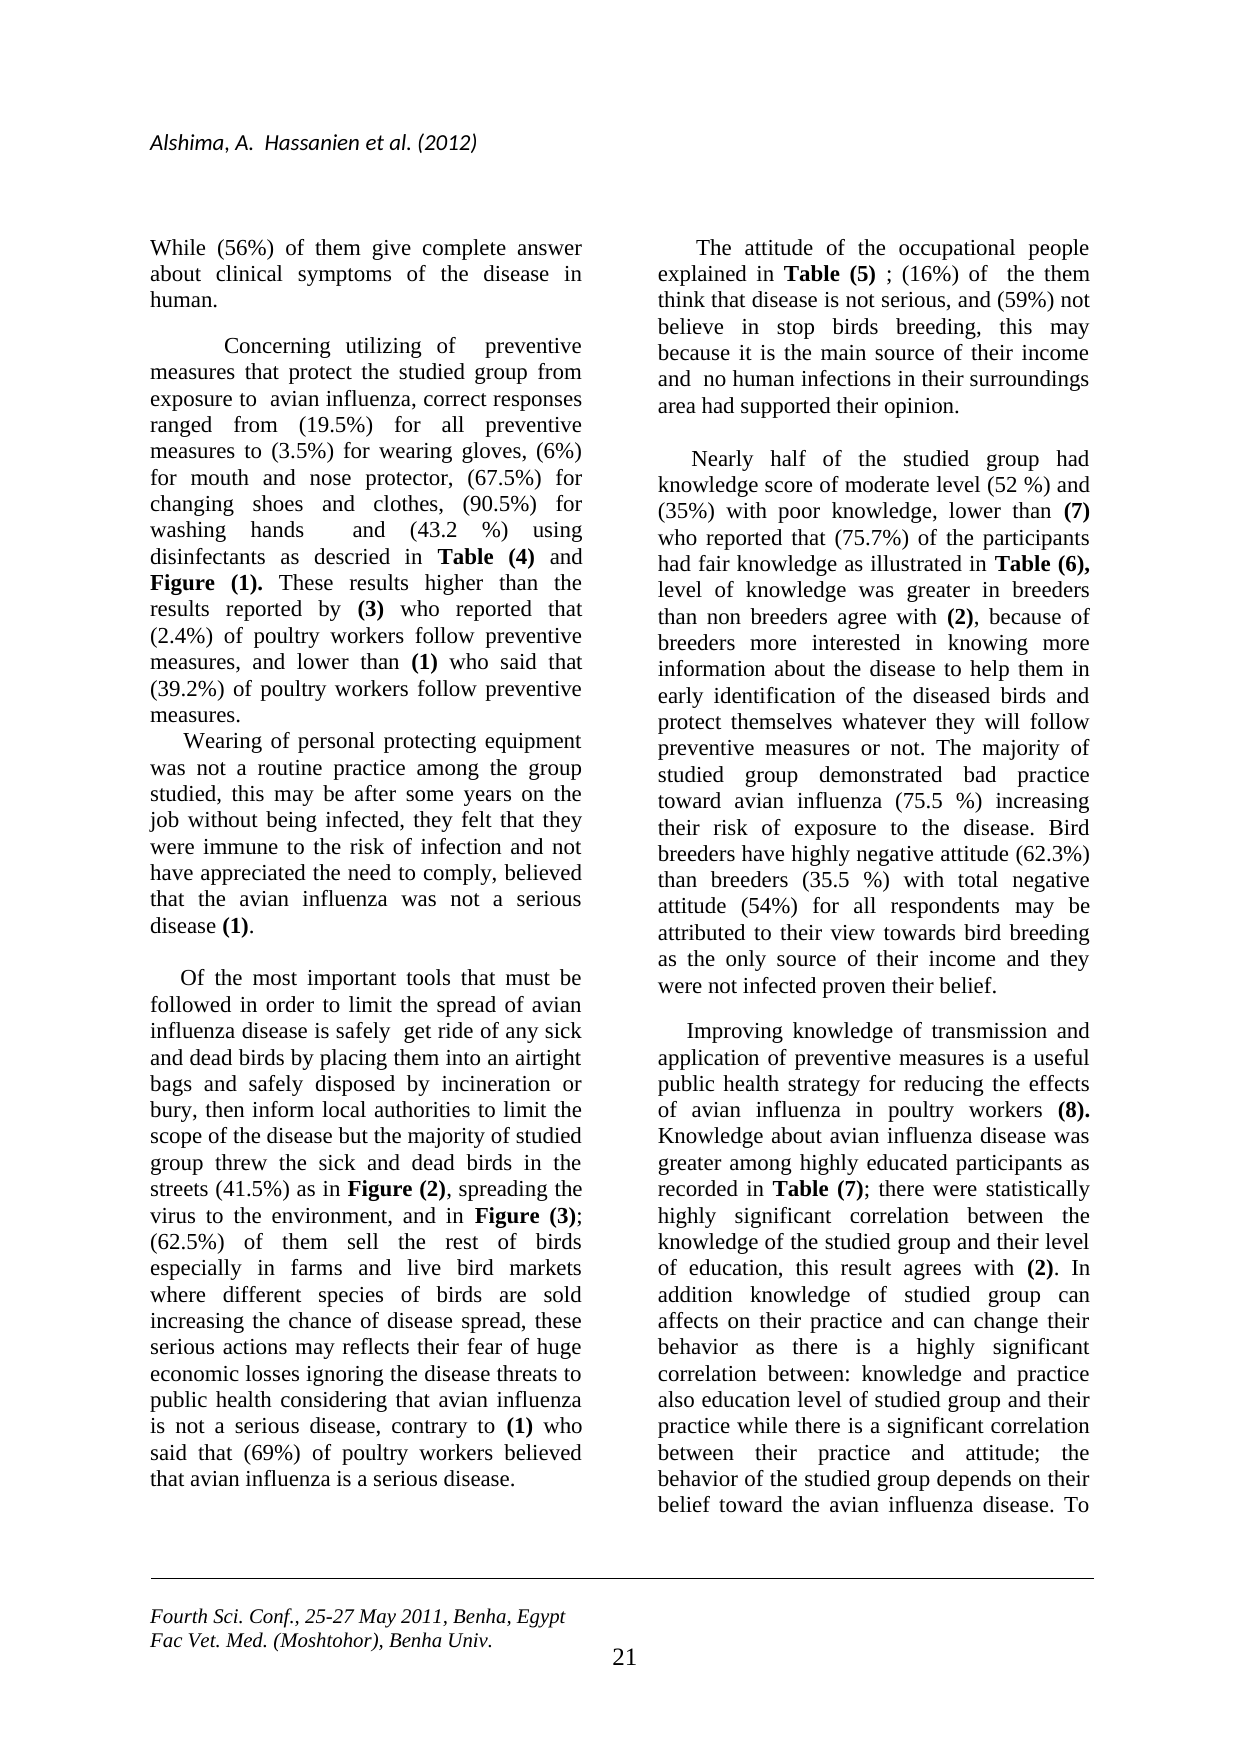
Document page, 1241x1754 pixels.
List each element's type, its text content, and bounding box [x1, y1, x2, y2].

text Concerning utilizing of preventive measures that protect the studied group from exposure to avian influenza, correct responses ranged from (19.5%) for all preventive measures to (3.5%) for wearing gloves, (6%) for mouth and nose protector, (67.5%) for changing shoes and clothes, (90.5%) for washing hands and (43.2 %) using disinfectants as descried in Table (4) and Figure (1). These results higher than the results reported by (3) who reported that (2.4%) of poultry workers follow preventive measures, and lower than (1) who said that (39.2%) of poultry workers follow preventive measures. [150, 332, 583, 727]
text The attitude of the occupational people explained in Table (5) ; (16%) of the them think that disease is not serious, and (59%) not believe in stop birds breeding, this may because it is the main source of their income and no human infections in their surroundings area had supported their opinion. [658, 234, 1090, 418]
text Nearly half of the studied group had knowledge score of moderate level (52 %) and (35%) with poor knowledge, lower than (7) who reported that (75.7%) of the participants had fair knowledge as illustrated in Table (6), level of knowledge was greater in breeders than non breeders agree with (2), because of breeders more interested in knowing more information about the disease to help them in early identification of the diseased birds and protect themselves whatever they will follow preventive measures or not. The majority of studied group demonstrated bad practice toward avian influenza (75.5 %) increasing their risk of exposure to the disease. Bird breeders have highly negative attitude (62.3%) than breeders (35.5 %) with total negative attitude (54%) for all respondents may be attributed to their view towards bird breeding as the only source of their income and they were not infected proven their belief. [658, 444, 1090, 998]
text Of the most important tools that must be followed in order to limit the spread of avian influenza disease is safely get ride of any sick and dead birds by placing them into an airtight bags and safely disposed by incineration or bury, then inform local authorities to limit the scope of the disease but the majority of studied group threw the sick and dead birds in the streets (41.5%) as in Figure (2), spreading the virus to the environment, and in Figure (3); (62.5%) of them sell the rest of birds especially in farms and live bird markets where different species of birds are sold increasing the chance of disease spread, these serious actions may reflects their fear of huge economic losses ignoring the disease threats to public health considering that avian influenza is not a serious disease, contrary to (1) who said that (69%) of poultry workers believed that avian influenza is a serious disease. [150, 964, 583, 1492]
text Wearing of personal protecting equipment was not a routine practice among the group studied, this may be after some years on the job without being infected, they felt that they were immune to the risk of infection and not have appreciated the need to comply, believed that the avian influenza was not a serious disease (1). [150, 727, 583, 938]
